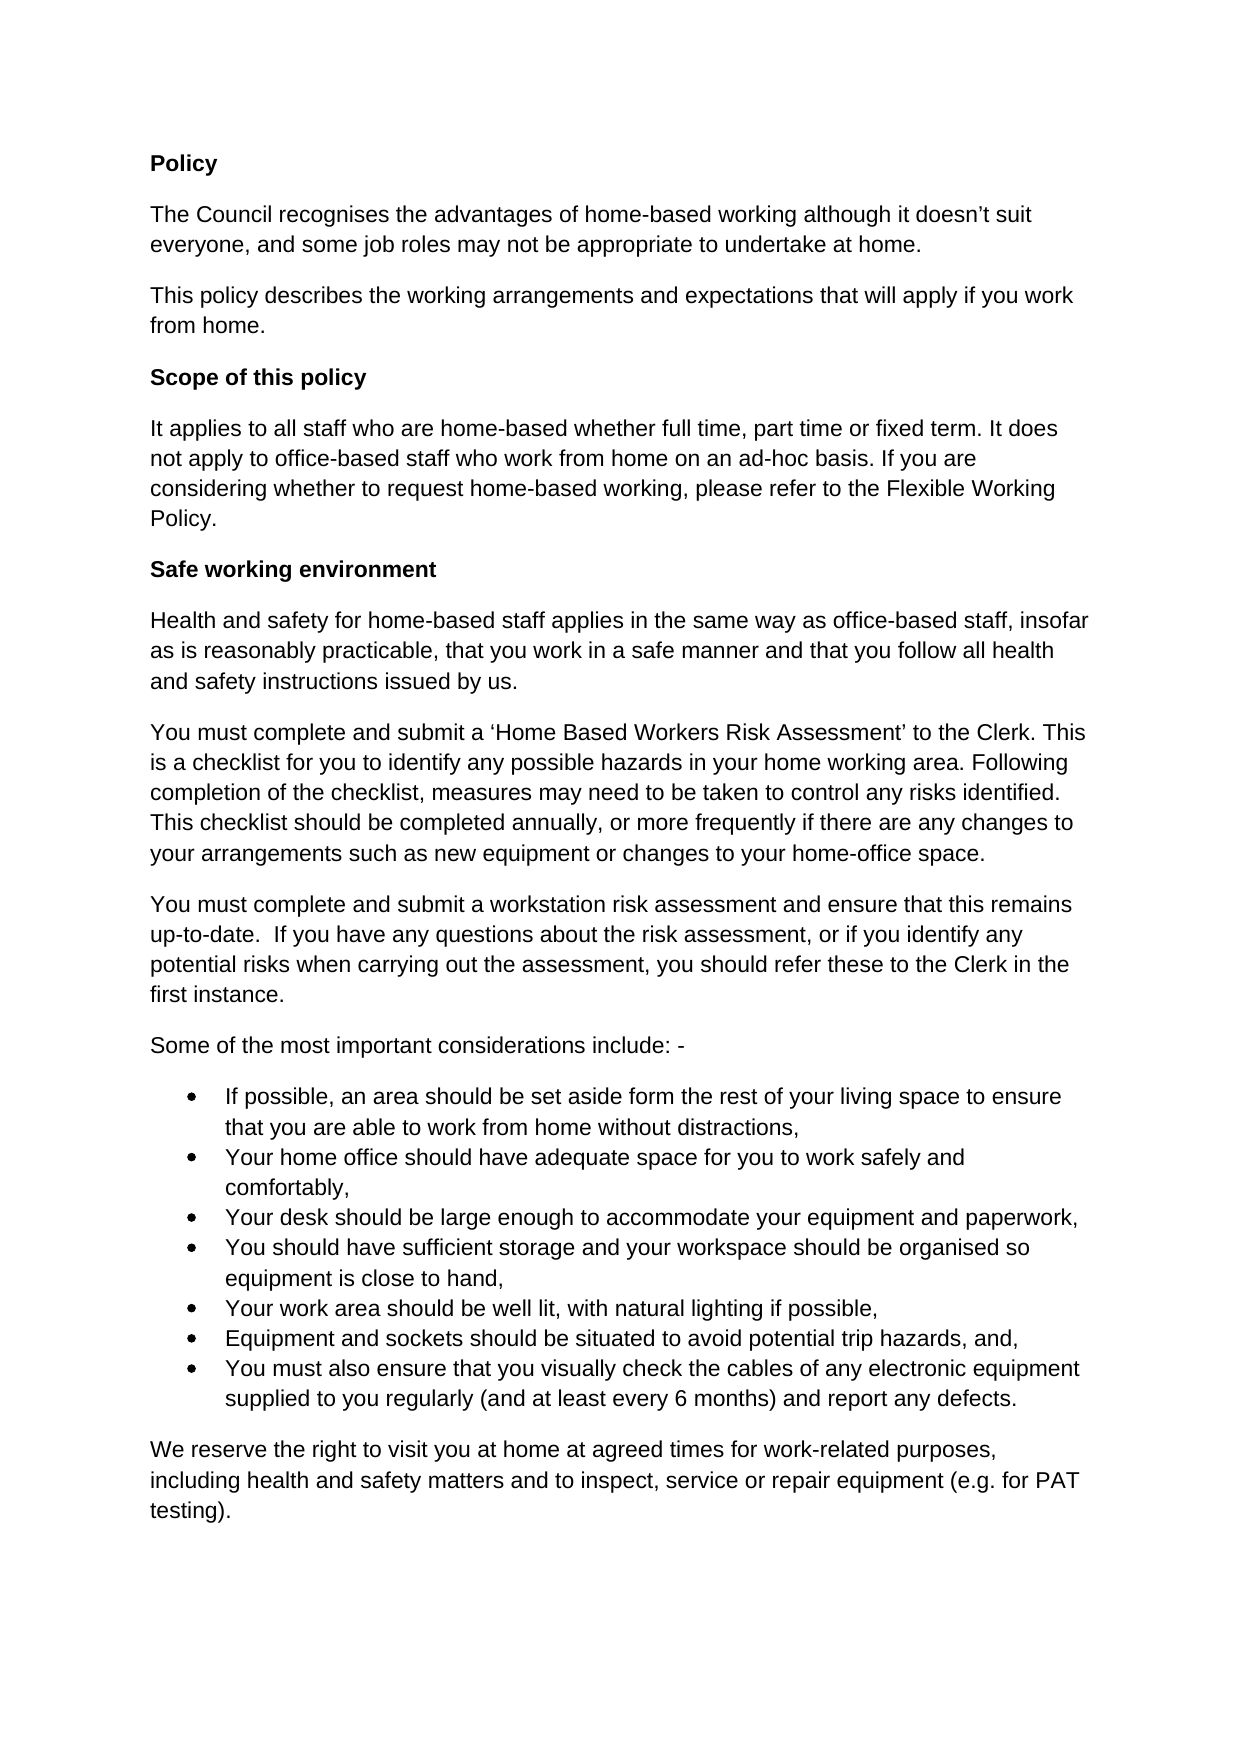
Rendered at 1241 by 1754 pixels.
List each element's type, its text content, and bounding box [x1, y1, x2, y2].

text This policy describes the working arrangements and expectations that will apply if you work from home. [150, 282, 1090, 339]
list If possible, an area should be set aside form the rest of your living space to ensure that you are able to work from home without distractions, [187, 1083, 1090, 1140]
list Your work area should be well lit, with natural lighting if possible, [187, 1295, 1090, 1321]
text We reserve the right to visit you at home at agreed times for work-related purposes, including health and safety matters and to inspect, service or repair equipment (e.g. for PAT testing). [150, 1436, 1090, 1523]
list Equipment and sockets should be situated to avoid potential trip hazards, and, [187, 1325, 1090, 1351]
text Safe working environment [150, 556, 1090, 583]
list You should have sufficient storage and your workspace should be organised so equipment is close to hand, [187, 1234, 1090, 1291]
list You must also ensure that you visually check the cables of any electronic equipment supplied to you regularly (and at least every 6 months) and report any defects. [187, 1355, 1090, 1412]
text It applies to all staff who are home-based whether full time, part time or fixed term. It does not apply to office-based staff who work from home on an ad-hoc basis. If you are considering whether to request home-based working, please refer to the Flexible Working Policy. [150, 414, 1090, 532]
text Some of the most important considerations include: - [150, 1032, 1090, 1059]
list Your desk should be large enough to accommodate your equipment and paperwork, [187, 1204, 1090, 1231]
text Policy [150, 150, 1090, 176]
text The Council recognises the advantages of home-based working although it doesn’t suit everyone, and some job roles may not be appropriate to undertake at home. [150, 201, 1090, 258]
text You must complete and submit a ‘Home Based Workers Risk Assessment’ to the Clerk. This is a checklist for you to identify any possible hazards in your home working area. Following completion of the checklist, measures may need to be taken to control any risks identified. This checklist should be completed annually, or more frequently if there are any changes to your arrangements such as new equipment or changes to your home-office space. [150, 719, 1090, 866]
text Health and safety for home-based staff applies in the same way as office-based staff, insofar as is reasonably practicable, that you work in a safe manner and that you follow all health and safety instructions issued by us. [150, 607, 1090, 694]
list Your home office should have adequate space for you to work safely and comfortably, [187, 1144, 1090, 1200]
text You must complete and submit a workstation risk assessment and ensure that this remains up-to-date. If you have any questions about the risk assessment, or if you identify any potential risks when carrying out the assessment, you should refer these to the Clerk in the first instance. [150, 891, 1090, 1008]
text Scope of this policy [150, 363, 1090, 390]
